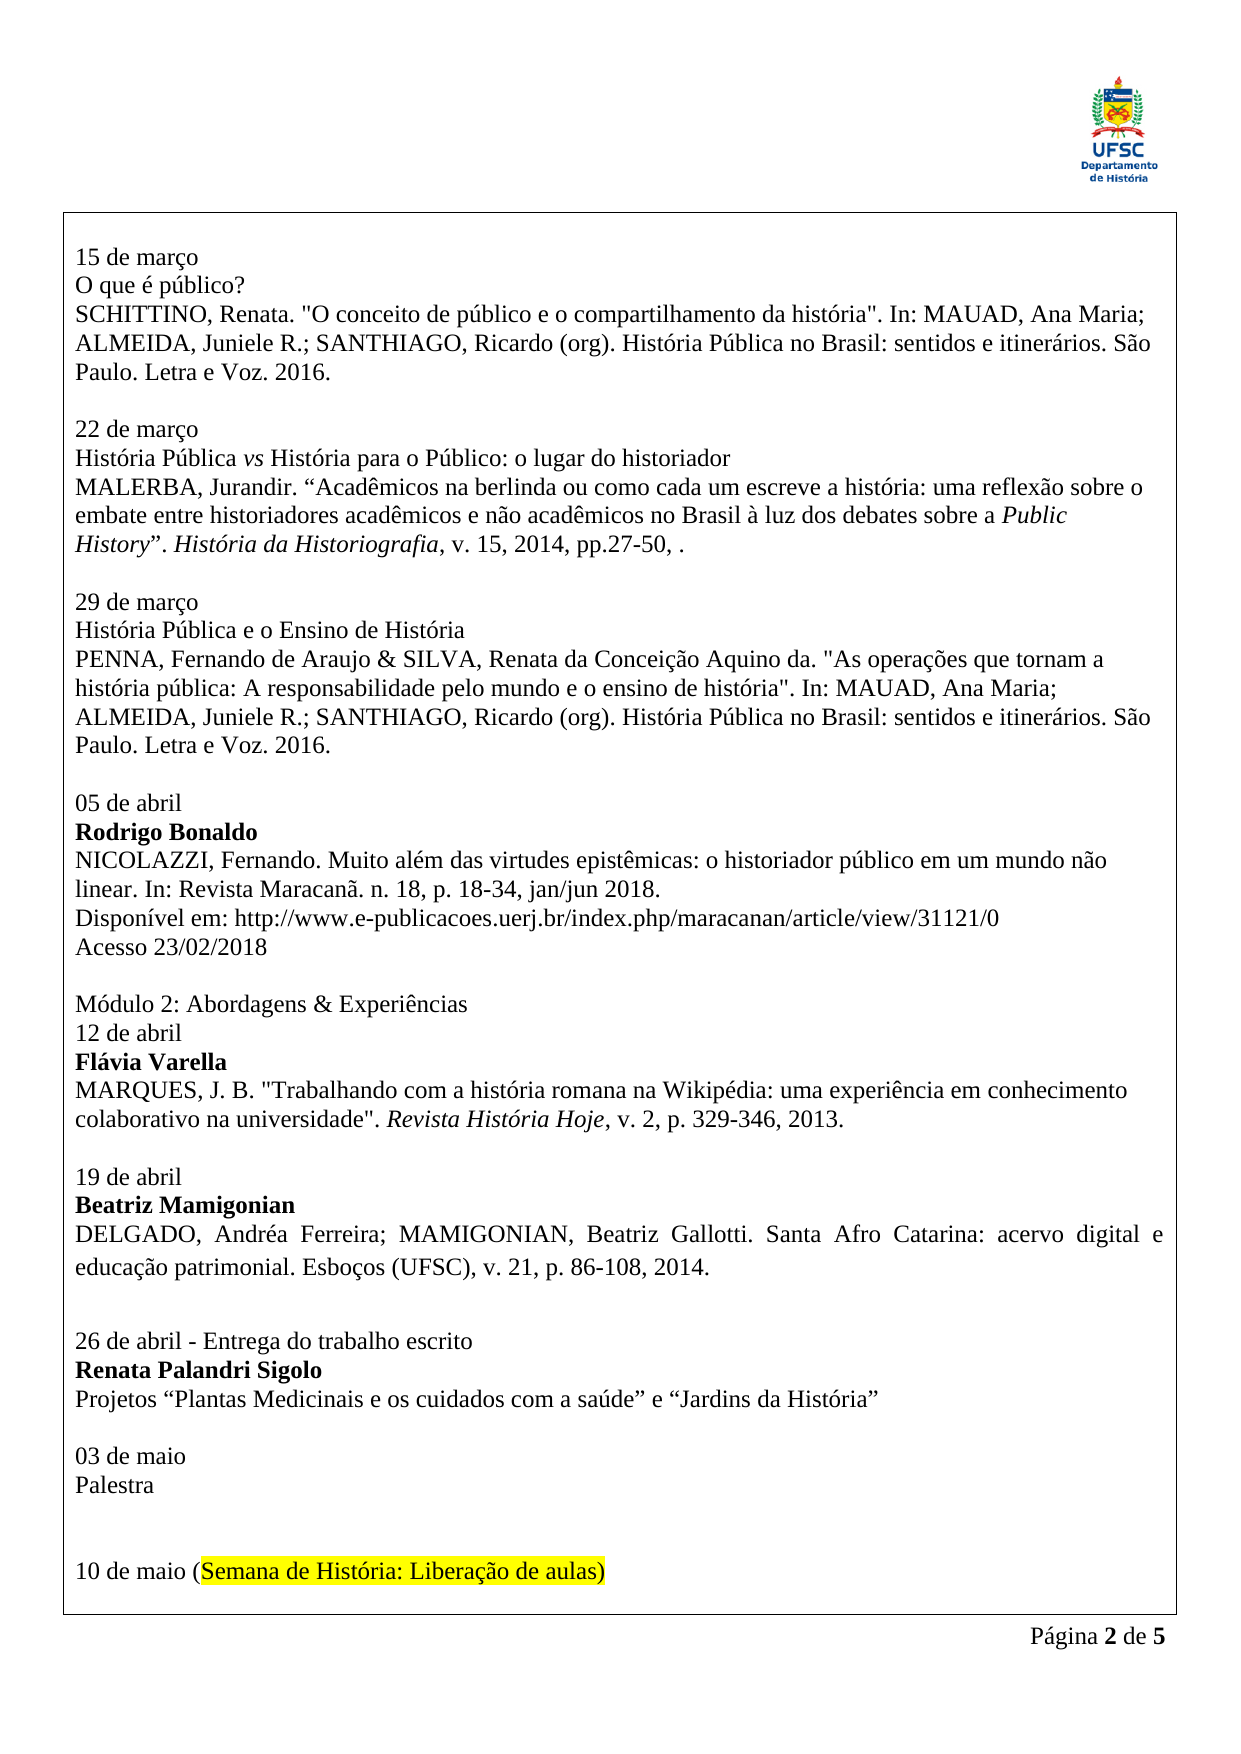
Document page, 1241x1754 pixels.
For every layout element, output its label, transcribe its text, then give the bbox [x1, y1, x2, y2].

picture [1071, 75, 1166, 184]
